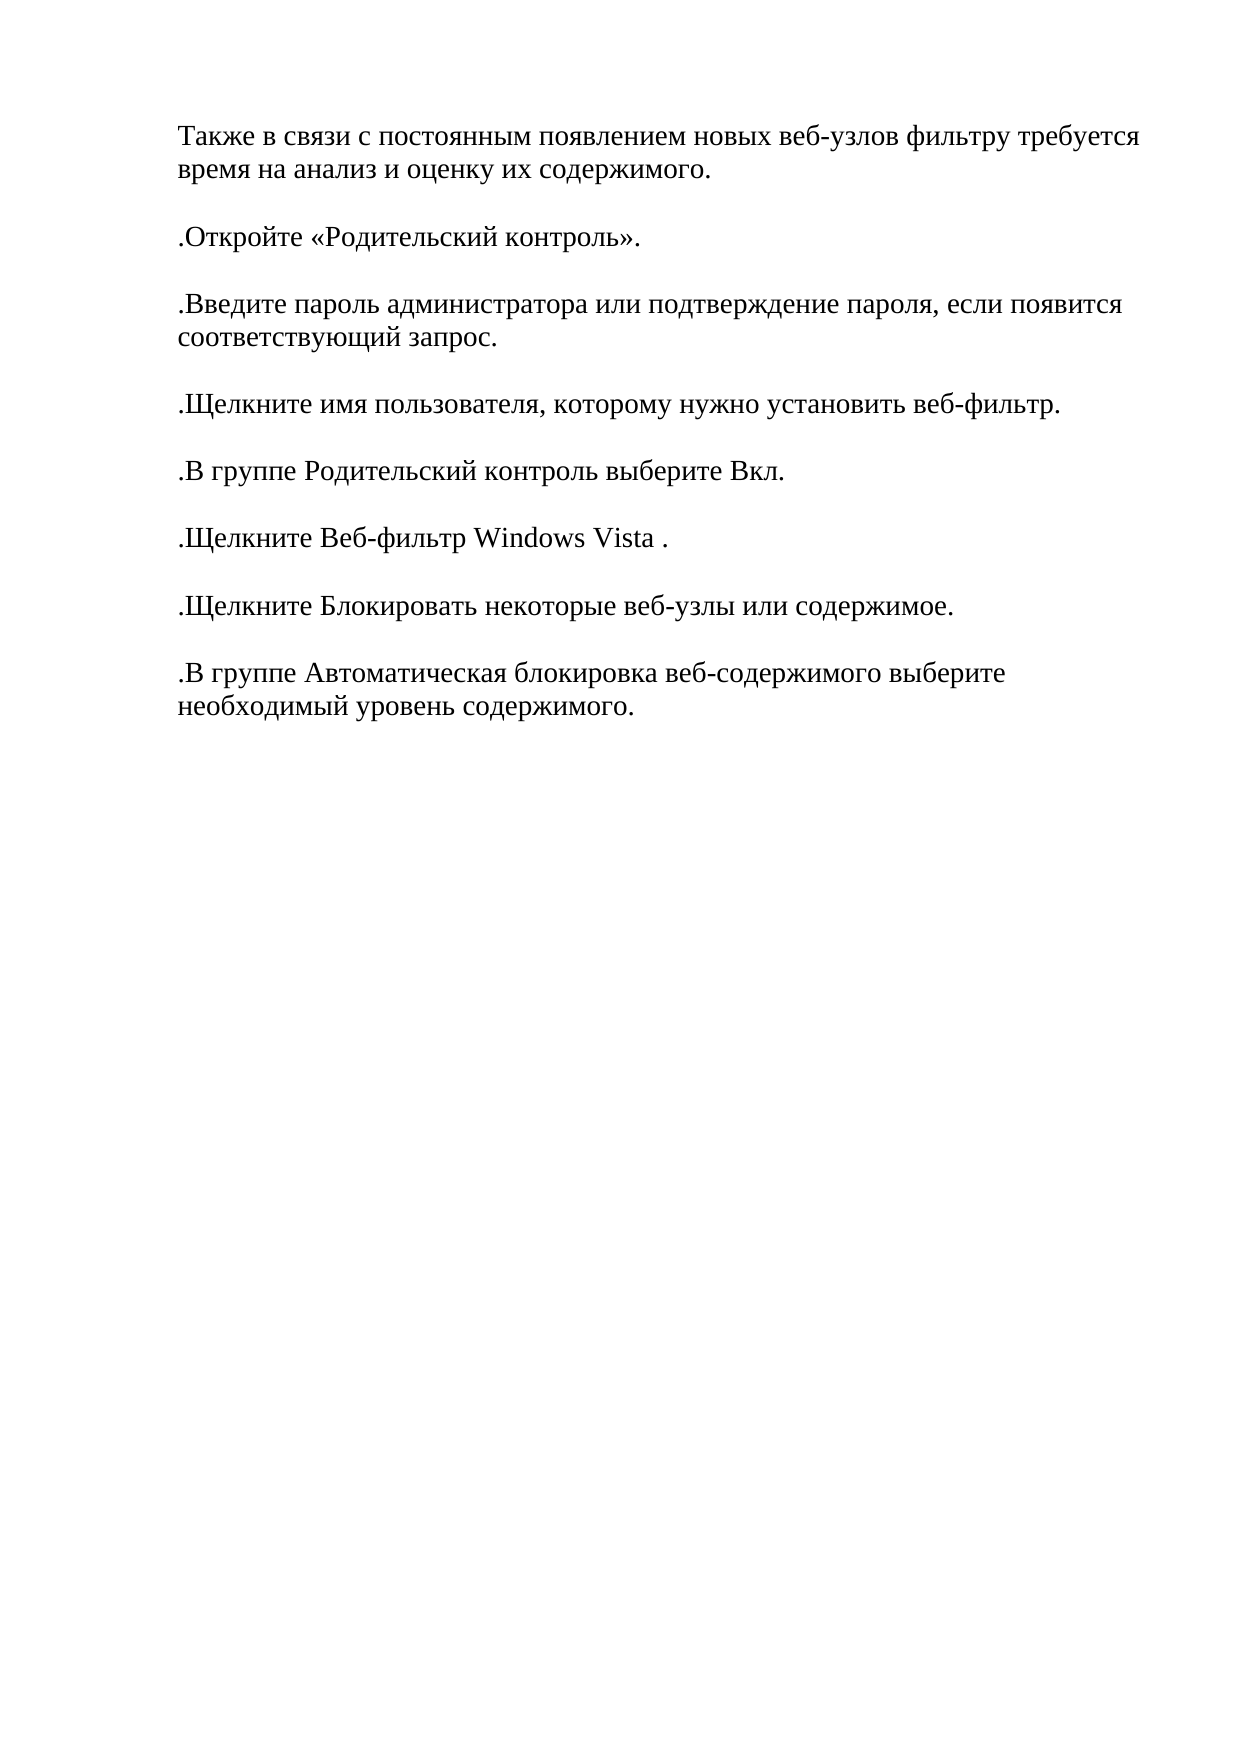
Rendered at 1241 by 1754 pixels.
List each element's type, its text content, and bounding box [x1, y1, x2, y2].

text .Откройте «Родительский контроль». [177, 219, 1152, 252]
text .Введите пароль администратора или подтверждение пароля, если появится соответствующий запрос. [177, 286, 1152, 353]
text .В группе Родительский контроль выберите Вкл. [177, 453, 1152, 487]
text .В группе Автоматическая блокировка веб-содержимого выберите необходимый уровень содержимого. [177, 655, 1152, 722]
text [177, 118, 1152, 185]
text .Щелкните Блокировать некоторые веб-узлы или содержимое. [177, 588, 1152, 621]
text .Щелкните имя пользователя, которому нужно установить веб-фильтр. [177, 386, 1152, 420]
text .Щелкните Веб-фильтр Windows Vista . [177, 521, 1152, 554]
